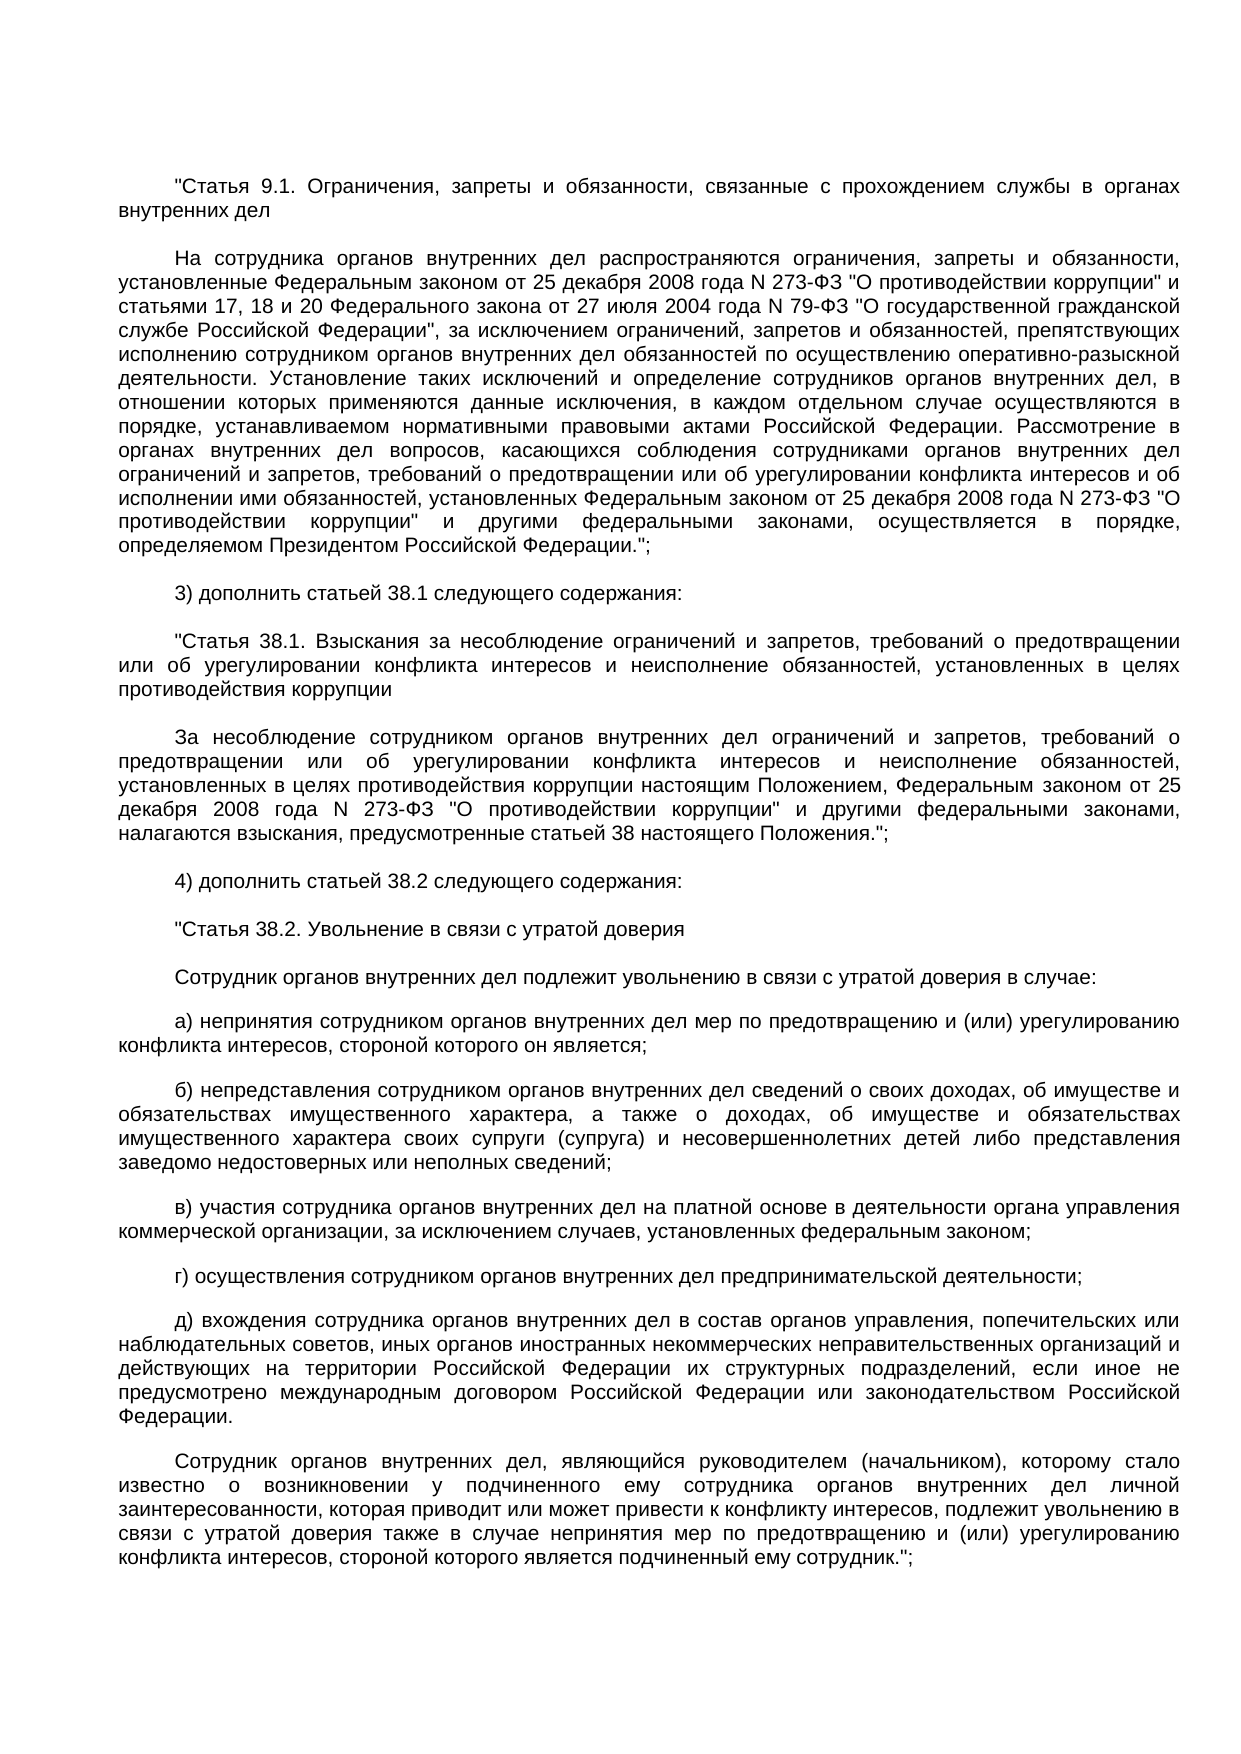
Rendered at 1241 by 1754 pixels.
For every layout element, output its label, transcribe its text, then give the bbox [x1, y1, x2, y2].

text Сотрудник органов внутренних дел подлежит увольнению в связи с утратой доверия в случае: [118, 964, 1181, 988]
text За несоблюдение сотрудником органов внутренних дел ограничений и запретов, требований о предотвращении или об урегулировании конфликта интересов и неисполнение обязанностей, установленных в целях противодействия коррупции настоящим Положением, Федеральным законом от 25 декабря 2008 года N 273-ФЗ "О противодействии коррупции" и другими федеральными законами, налагаются взыскания, предусмотренные статьей 38 настоящего Положения."; [118, 725, 1181, 845]
text "Статья 38.2. Увольнение в связи с утратой доверия [118, 917, 1181, 941]
text 4) дополнить статьей 38.2 следующего содержания: [118, 869, 1181, 893]
text д) вхождения сотрудника органов внутренних дел в состав органов управления, попечительских или наблюдательных советов, иных органов иностранных некоммерческих неправительственных организаций и действующих на территории Российской Федерации их структурных подразделений, если иное не предусмотрено международным договором Российской Федерации или законодательством Российской Федерации. [118, 1308, 1181, 1428]
text а) непринятия сотрудником органов внутренних дел мер по предотвращению и (или) урегулированию конфликта интересов, стороной которого он является; [118, 1009, 1181, 1057]
text в) участия сотрудника органов внутренних дел на платной основе в деятельности органа управления коммерческой организации, за исключением случаев, установленных федеральным законом; [118, 1195, 1181, 1243]
text На сотрудника органов внутренних дел распространяются ограничения, запреты и обязанности, установленные Федеральным законом от 25 декабря 2008 года N 273-ФЗ "О противодействии коррупции" и статьями 17, 18 и 20 Федерального закона от 27 июля 2004 года N 79-ФЗ "О государственной гражданской службе Российской Федерации", за исключением ограничений, запретов и обязанностей, препятствующих исполнению сотрудником органов внутренних дел обязанностей по осуществлению оперативно-разыскной деятельности. Установление таких исключений и определение сотрудников органов внутренних дел, в отношении которых применяются данные исключения, в каждом отдельном случае осуществляются в порядке, устанавливаемом нормативными правовыми актами Российской Федерации. Рассмотрение в органах внутренних дел вопросов, касающихся соблюдения сотрудниками органов внутренних дел ограничений и запретов, требований о предотвращении или об урегулировании конфликта интересов и об исполнении ими обязанностей, установленных Федеральным законом от 25 декабря 2008 года N 273-ФЗ "О противодействии коррупции" и другими федеральными законами, осуществляется в порядке, определяемом Президентом Российской Федерации."; [118, 246, 1181, 557]
text г) осуществления сотрудником органов внутренних дел предпринимательской деятельности; [118, 1263, 1181, 1287]
text "Статья 38.1. Взыскания за несоблюдение ограничений и запретов, требований о предотвращении или об урегулировании конфликта интересов и неисполнение обязанностей, установленных в целях противодействия коррупции [118, 629, 1181, 701]
text 3) дополнить статьей 38.1 следующего содержания: [118, 581, 1181, 605]
text б) непредставления сотрудником органов внутренних дел сведений о своих доходах, об имуществе и обязательствах имущественного характера, а также о доходах, об имуществе и обязательствах имущественного характера своих супруги (супруга) и несовершеннолетних детей либо представления заведомо недостоверных или неполных сведений; [118, 1078, 1181, 1174]
text Сотрудник органов внутренних дел, являющийся руководителем (начальником), которому стало известно о возникновении у подчиненного ему сотрудника органов внутренних дел личной заинтересованности, которая приводит или может привести к конфликту интересов, подлежит увольнению в связи с утратой доверия также в случае непринятия мер по предотвращению и (или) урегулированию конфликта интересов, стороной которого является подчиненный ему сотрудник."; [118, 1449, 1181, 1569]
text "Статья 9.1. Ограничения, запреты и обязанности, связанные с прохождением службы в органах внутренних дел [118, 174, 1181, 222]
